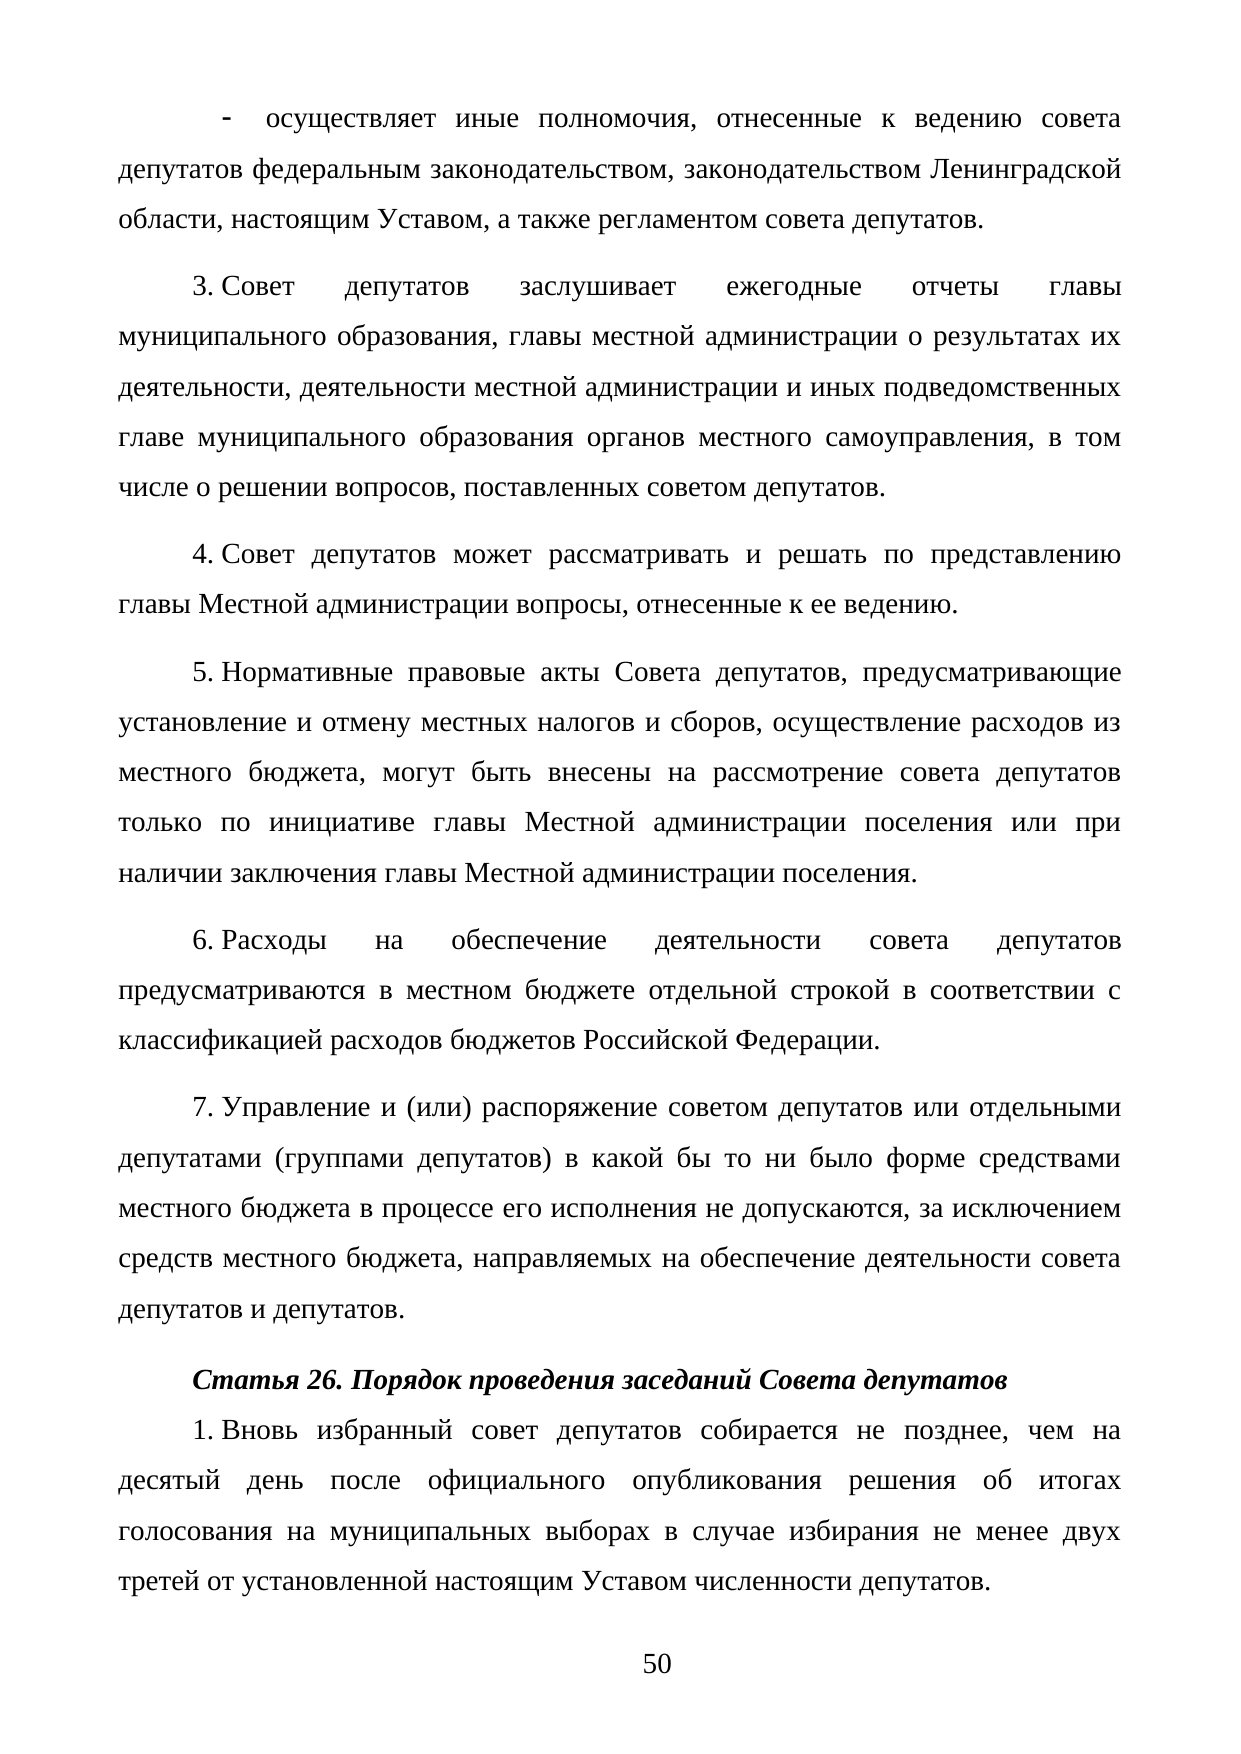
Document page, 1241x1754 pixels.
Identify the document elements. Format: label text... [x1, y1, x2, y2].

text 6. Расходы на обеспечение деятельности совета депутатов предусматриваются в местном бюджете отдельной строкой в соответствии с классификацией расходов бюджетов Российской Федерации. [118, 922, 1122, 1056]
text 3. Совет депутатов заслушивает ежегодные отчеты главы муниципального образования, главы местной администрации о результатах их деятельности, деятельности местной администрации и иных подведомственных главе муниципального образования органов местного самоуправления, в том числе о решении вопросов, поставленных советом депутатов. [118, 268, 1122, 503]
text 5. Нормативные правовые акты Совета депутатов, предусматривающие установление и отмену местных налогов и сборов, осуществление расходов из местного бюджета, могут быть внесены на рассмотрение совета депутатов только по инициативе главы Местной администрации поселения или при наличии заключения главы Местной администрации поселения. [118, 654, 1122, 888]
subtitle Статья 26. Порядок проведения заседаний Совета депутатов [118, 1362, 1122, 1395]
text 1. Вновь избранный совет депутатов собирается не позднее, чем на десятый день после официального опубликования решения об итогах голосования на муниципальных выборах в случае избирания не менее двух третей от установленной настоящим Уставом численности депутатов. [118, 1412, 1122, 1597]
list осуществляет иные полномочия, отнесенные к ведению совета депутатов федеральным законодательством, законодательством Ленинградской области, настоящим Уставом, а также регламентом совета депутатов. [118, 100, 1122, 235]
text 4. Совет депутатов может рассматривать и решать по представлению главы Местной администрации вопросы, отнесенные к ее ведению. [118, 536, 1122, 620]
text 7. Управление и (или) распоряжение советом депутатов или отдельными депутатами (группами депутатов) в какой бы то ни было форме средствами местного бюджета в процессе его исполнения не допускаются, за исключением средств местного бюджета, направляемых на обеспечение деятельности совета депутатов и депутатов. [118, 1089, 1122, 1324]
